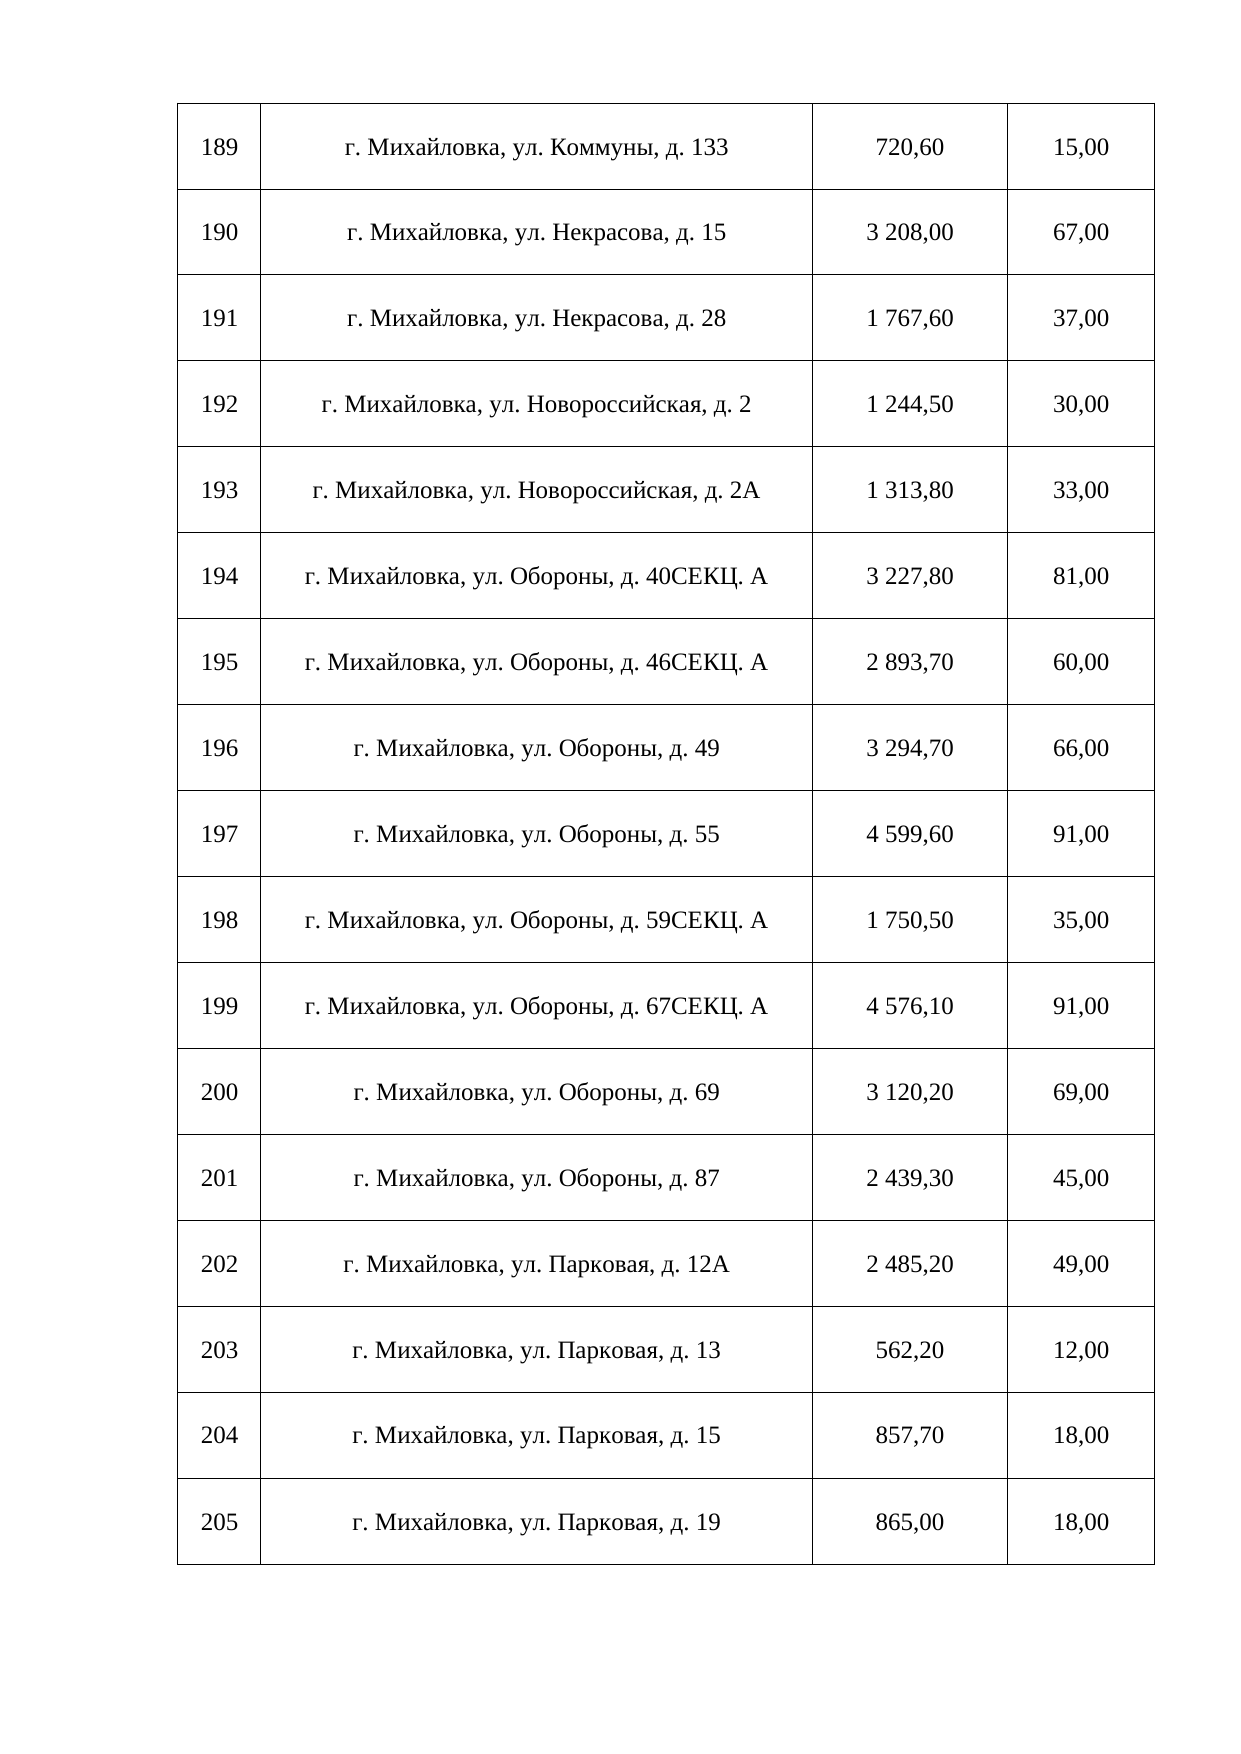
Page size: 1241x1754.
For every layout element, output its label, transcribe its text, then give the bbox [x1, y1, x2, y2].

table_cell 15,00 [1008, 104, 1154, 188]
table_cell 3 120,20 [813, 1049, 1007, 1134]
table_cell 3 208,00 [813, 190, 1007, 274]
table_cell 191 [178, 275, 260, 360]
table_cell 193 [178, 447, 260, 532]
table_cell г. Михайловка, ул. Обороны, д. 46СЕКЦ. А [261, 619, 812, 704]
table_cell 199 [178, 963, 260, 1048]
table_cell г. Михайловка, ул. Обороны, д. 69 [261, 1049, 812, 1134]
table_cell 2 485,20 [813, 1221, 1007, 1306]
table_cell г. Михайловка, ул. Парковая, д. 13 [261, 1307, 812, 1392]
table_cell 1 767,60 [813, 275, 1007, 360]
table_cell 4 599,60 [813, 791, 1007, 876]
table_cell г. Михайловка, ул. Обороны, д. 40СЕКЦ. А [261, 533, 812, 618]
table_cell 190 [178, 190, 260, 274]
table_cell г. Михайловка, ул. Парковая, д. 15 [261, 1393, 812, 1477]
table_cell 204 [178, 1393, 260, 1477]
table_cell 60,00 [1008, 619, 1154, 704]
table_cell 30,00 [1008, 361, 1154, 446]
table_cell г. Михайловка, ул. Коммуны, д. 133 [261, 104, 812, 188]
table_cell 203 [178, 1307, 260, 1392]
table_cell 202 [178, 1221, 260, 1306]
table_cell 1 750,50 [813, 877, 1007, 962]
table_cell 81,00 [1008, 533, 1154, 618]
table_cell 4 576,10 [813, 963, 1007, 1048]
table_cell 45,00 [1008, 1135, 1154, 1220]
table_cell 3 227,80 [813, 533, 1007, 618]
table_cell 18,00 [1008, 1479, 1154, 1563]
table_cell 3 294,70 [813, 705, 1007, 790]
table_cell 857,70 [813, 1393, 1007, 1477]
table_cell 205 [178, 1479, 260, 1563]
table_cell 197 [178, 791, 260, 876]
table_cell г. Михайловка, ул. Обороны, д. 59СЕКЦ. А [261, 877, 812, 962]
table_cell 49,00 [1008, 1221, 1154, 1306]
table_cell 35,00 [1008, 877, 1154, 962]
table_cell 189 [178, 104, 260, 188]
table_cell 67,00 [1008, 190, 1154, 274]
table_cell 865,00 [813, 1479, 1007, 1563]
table_cell г. Михайловка, ул. Некрасова, д. 28 [261, 275, 812, 360]
table_cell 562,20 [813, 1307, 1007, 1392]
table_cell 12,00 [1008, 1307, 1154, 1392]
table_cell г. Михайловка, ул. Некрасова, д. 15 [261, 190, 812, 274]
table_cell 196 [178, 705, 260, 790]
table_cell г. Михайловка, ул. Парковая, д. 19 [261, 1479, 812, 1563]
table_cell 2 439,30 [813, 1135, 1007, 1220]
table_cell 201 [178, 1135, 260, 1220]
table_cell г. Михайловка, ул. Новороссийская, д. 2 [261, 361, 812, 446]
table_cell 198 [178, 877, 260, 962]
table_cell 195 [178, 619, 260, 704]
table_cell 194 [178, 533, 260, 618]
table_cell 18,00 [1008, 1393, 1154, 1477]
table_cell 720,60 [813, 104, 1007, 188]
table_cell 37,00 [1008, 275, 1154, 360]
table_cell 91,00 [1008, 963, 1154, 1048]
table_cell 91,00 [1008, 791, 1154, 876]
table_cell 33,00 [1008, 447, 1154, 532]
table_cell г. Михайловка, ул. Обороны, д. 55 [261, 791, 812, 876]
table_cell г. Михайловка, ул. Парковая, д. 12А [261, 1221, 812, 1306]
table_cell г. Михайловка, ул. Обороны, д. 49 [261, 705, 812, 790]
table_cell г. Михайловка, ул. Обороны, д. 87 [261, 1135, 812, 1220]
table_cell 1 313,80 [813, 447, 1007, 532]
table_cell г. Михайловка, ул. Обороны, д. 67СЕКЦ. А [261, 963, 812, 1048]
table_cell 2 893,70 [813, 619, 1007, 704]
table_cell 69,00 [1008, 1049, 1154, 1134]
table_cell 66,00 [1008, 705, 1154, 790]
table_cell 192 [178, 361, 260, 446]
table_cell 1 244,50 [813, 361, 1007, 446]
table_cell г. Михайловка, ул. Новороссийская, д. 2А [261, 447, 812, 532]
table_cell 200 [178, 1049, 260, 1134]
